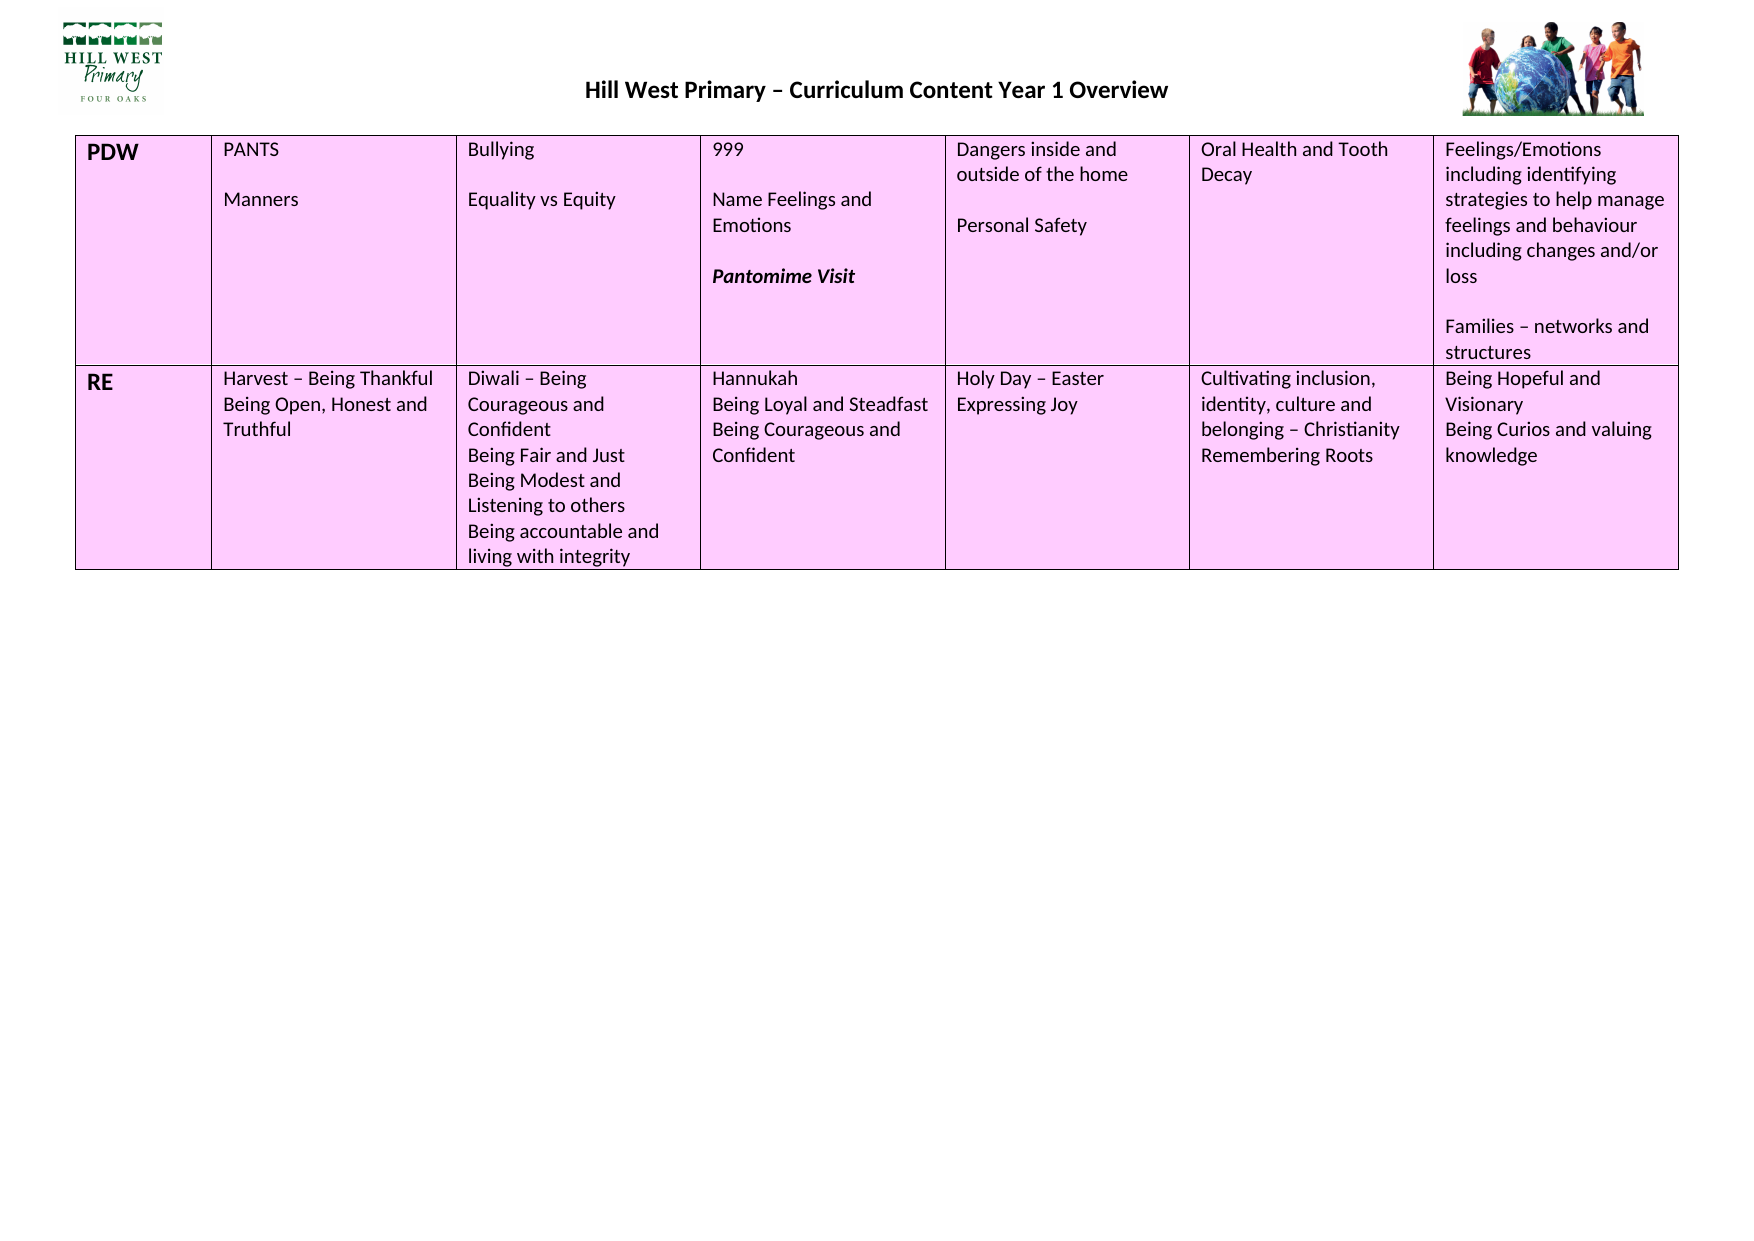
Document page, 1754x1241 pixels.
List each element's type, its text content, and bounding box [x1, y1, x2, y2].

table_cell Dangers inside and outside of the home Personal Safety [946, 136, 1189, 364]
table_cell RE [76, 366, 211, 569]
table_cell PANTS Manners [212, 136, 456, 364]
picture [57, 7, 164, 114]
table_cell Cultivating inclusion, identity, culture and belonging – Christianity Remembering Roots [1190, 366, 1433, 569]
table_cell Being Hopeful and Visionary Being Curios and valuing knowledge [1434, 366, 1678, 569]
table_cell Feelings/Emotions including identifying strategies to help manage feelings and behaviour including changes and/or loss Families – networks and structures [1434, 136, 1678, 364]
table_cell Diwali – Being Courageous and Confident Being Fair and Just Being Modest and Listening to others Being accountable and living with integrity [457, 366, 700, 569]
table_cell PDW [76, 136, 211, 364]
table_cell Harvest – Being Thankful Being Open, Honest and Truthful [212, 366, 456, 569]
table_cell Hannukah Being Loyal and Steadfast Being Courageous and Confident [701, 366, 945, 569]
table_cell 999 Name Feelings and Emotions Pantomime Visit [701, 136, 945, 364]
table_cell Holy Day – Easter Expressing Joy [946, 366, 1189, 569]
picture [1462, 22, 1644, 116]
table_cell Bullying Equality vs Equity [457, 136, 700, 364]
table_cell Oral Health and Tooth Decay [1190, 136, 1433, 364]
